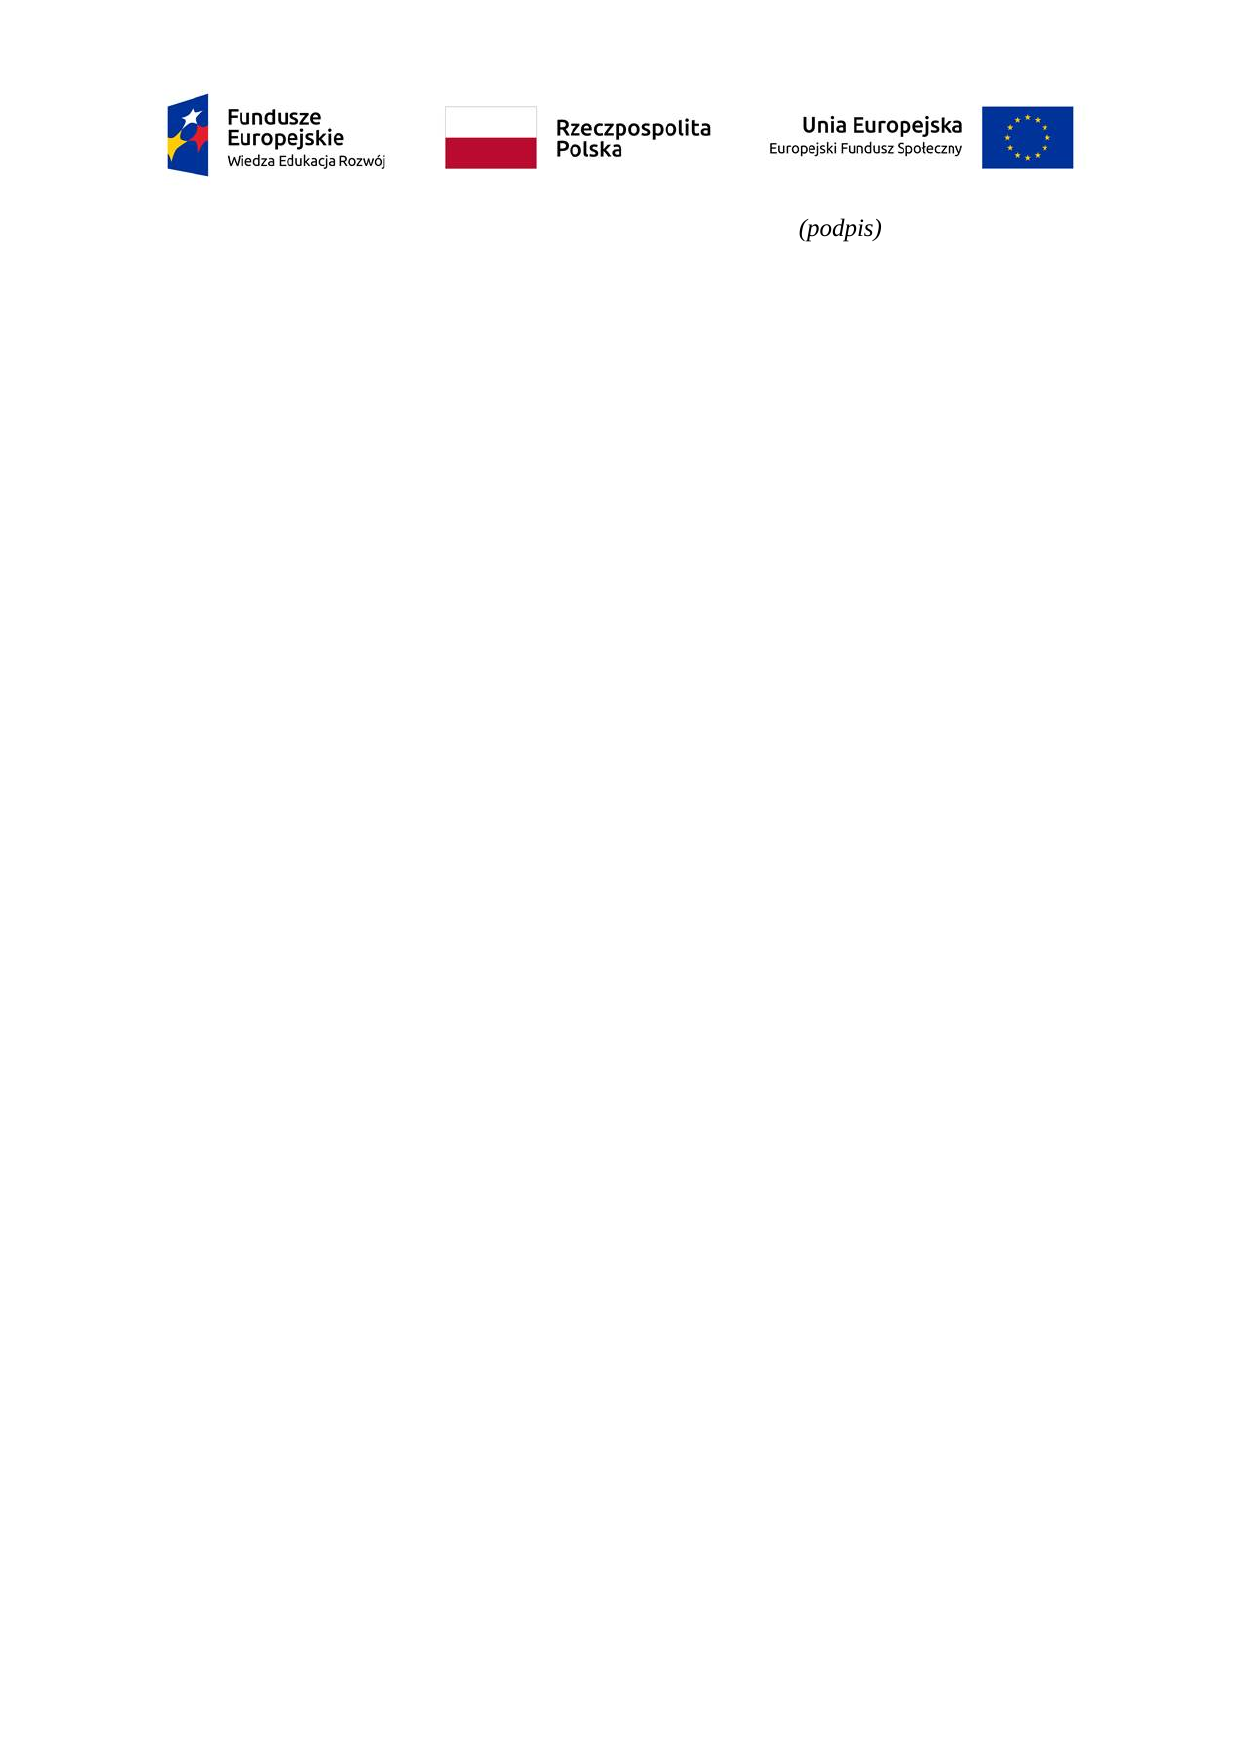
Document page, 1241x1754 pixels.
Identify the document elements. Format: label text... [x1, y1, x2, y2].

text (podpis) [516, 213, 1093, 242]
picture [147, 73, 1093, 196]
